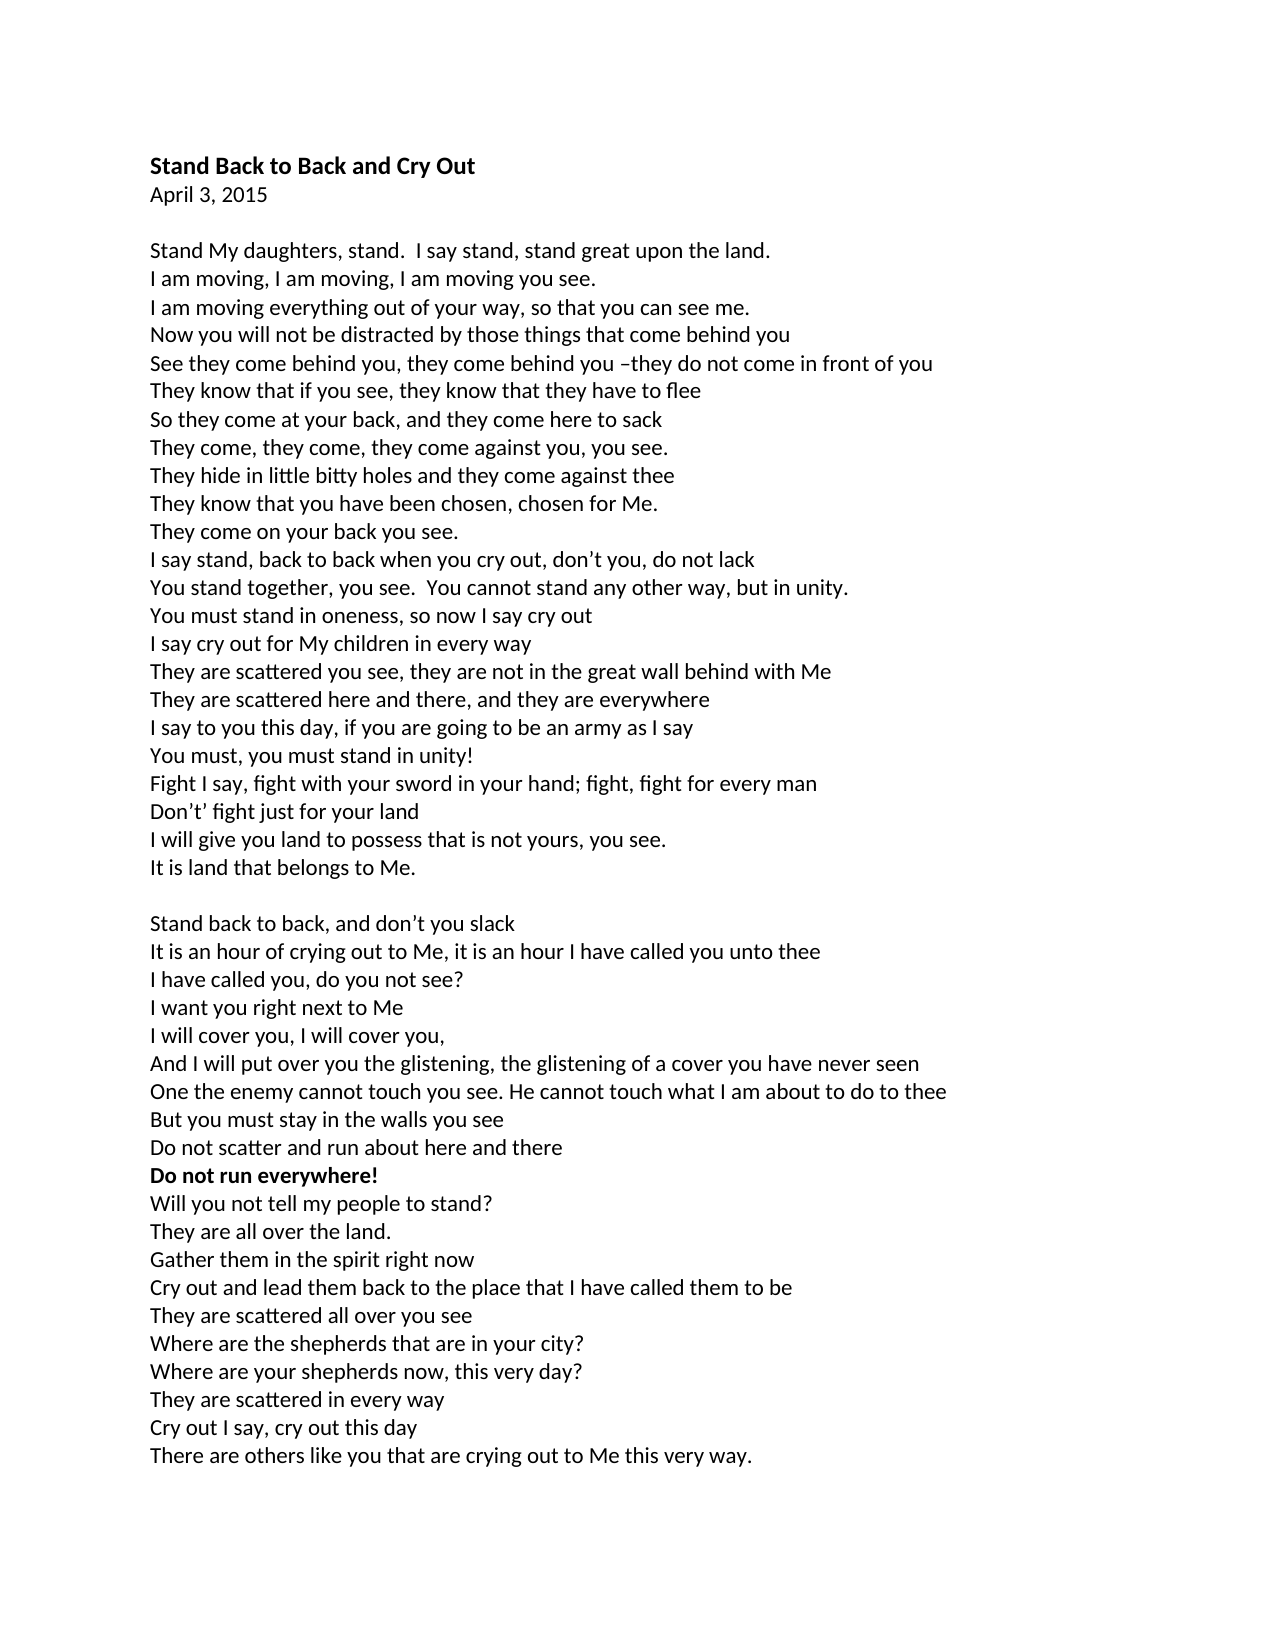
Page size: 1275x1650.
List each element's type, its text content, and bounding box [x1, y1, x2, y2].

text Don’t’ fight just for your land [150, 797, 1125, 825]
text And I will put over you the glistening, the glistening of a cover you have never seen [150, 1049, 1125, 1077]
text There are others like you that are crying out to Me this very way. [150, 1441, 1125, 1469]
text You stand together, you see. You cannot stand any other way, but in unity. [150, 573, 1125, 601]
text Gather them in the spirit right now [150, 1245, 1125, 1273]
text They hide in little bitty holes and they come against thee [150, 461, 1125, 489]
text They are all over the land. [150, 1217, 1125, 1245]
text They come, they come, they come against you, you see. [150, 433, 1125, 461]
text They are scattered you see, they are not in the great wall behind with Me [150, 657, 1125, 685]
text Do not run everywhere! [150, 1161, 1125, 1189]
text So they come at your back, and they come here to sack [150, 405, 1125, 433]
text I say stand, back to back when you cry out, don’t you, do not lack [150, 545, 1125, 573]
text You must, you must stand in unity! [150, 741, 1125, 769]
text Stand back to back, and don’t you slack [150, 909, 1125, 937]
text Fight I say, fight with your sword in your hand; fight, fight for every man [150, 769, 1125, 797]
text It is an hour of crying out to Me, it is an hour I have called you unto thee [150, 937, 1125, 965]
text Cry out I say, cry out this day [150, 1413, 1125, 1441]
text It is land that belongs to Me. [150, 853, 1125, 881]
text They know that if you see, they know that they have to flee [150, 377, 1125, 405]
text They know that you have been chosen, chosen for Me. [150, 489, 1125, 517]
text I am moving, I am moving, I am moving you see. [150, 264, 1125, 293]
text Do not scatter and run about here and there [150, 1133, 1125, 1161]
text I will give you land to possess that is not yours, you see. [150, 825, 1125, 853]
text I have called you, do you not see? [150, 965, 1125, 993]
text One the enemy cannot touch you see. He cannot touch what I am about to do to thee [150, 1077, 1125, 1105]
text You must stand in oneness, so now I say cry out [150, 601, 1125, 629]
text Cry out and lead them back to the place that I have called them to be [150, 1273, 1125, 1301]
text But you must stay in the walls you see [150, 1105, 1125, 1133]
text Now you will not be distracted by those things that come behind you [150, 321, 1125, 349]
text They are scattered here and there, and they are everywhere [150, 685, 1125, 713]
text April 3, 2015 [150, 181, 1125, 208]
text I am moving everything out of your way, so that you can see me. [150, 293, 1125, 321]
text Stand My daughters, stand. I say stand, stand great upon the land. [150, 237, 1125, 264]
text See they come behind you, they come behind you –they do not come in front of you [150, 349, 1125, 377]
text I say cry out for My children in every way [150, 629, 1125, 657]
text Where are the shepherds that are in your city? [150, 1329, 1125, 1357]
text Where are your shepherds now, this very day? [150, 1357, 1125, 1385]
text I will cover you, I will cover you, [150, 1021, 1125, 1049]
text Stand Back to Back and Cry Out [150, 150, 1125, 181]
text Will you not tell my people to stand? [150, 1189, 1125, 1217]
text I want you right next to Me [150, 993, 1125, 1021]
text They are scattered in every way [150, 1385, 1125, 1413]
text They come on your back you see. [150, 517, 1125, 545]
text I say to you this day, if you are going to be an army as I say [150, 713, 1125, 741]
text They are scattered all over you see [150, 1301, 1125, 1329]
